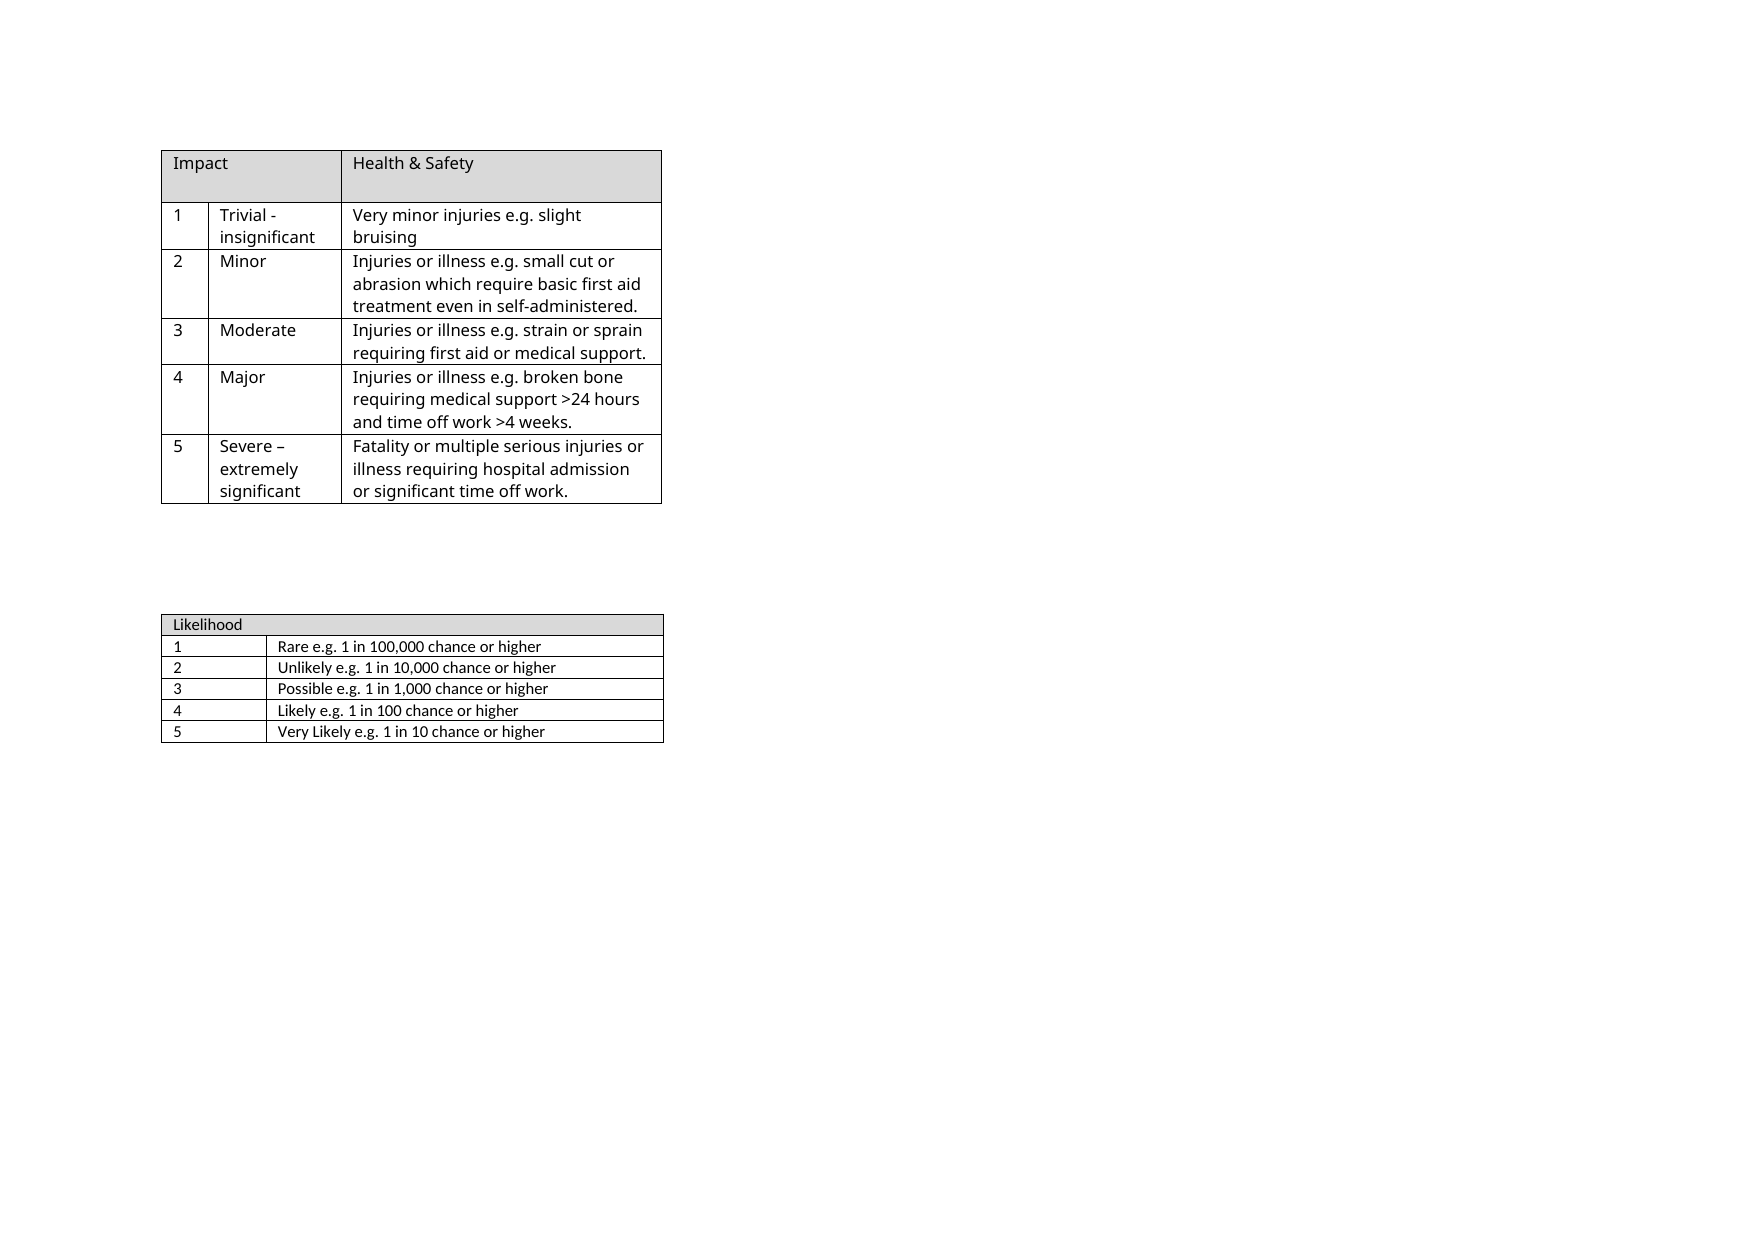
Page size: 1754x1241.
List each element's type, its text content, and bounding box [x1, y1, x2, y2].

table_cell Very minor injuries e.g. slight bruising [342, 203, 661, 249]
table_cell 4 [162, 700, 266, 720]
table_cell 4 [162, 365, 208, 433]
table_cell 2 [162, 657, 266, 677]
table_cell Moderate [209, 319, 341, 364]
table_cell Rare e.g. 1 in 100,000 chance or higher [267, 636, 663, 656]
table_cell Likely e.g. 1 in 100 chance or higher [267, 700, 663, 720]
table_cell Possible e.g. 1 in 1,000 chance or higher [267, 679, 663, 699]
table_cell 1 [162, 203, 208, 249]
table_header Health & Safety [342, 151, 661, 202]
table_cell 5 [162, 721, 266, 742]
table_cell Severe – extremely significant [209, 435, 341, 503]
table_cell 1 [162, 636, 266, 656]
table_cell 3 [162, 679, 266, 699]
table_header Impact [162, 151, 341, 202]
table_cell Fatality or multiple serious injuries or illness requiring hospital admission or significant time off work. [342, 435, 661, 503]
table_cell Major [209, 365, 341, 433]
table_cell Injuries or illness e.g. small cut or abrasion which require basic first aid treatment even in self-administered. [342, 250, 661, 318]
table_cell Injuries or illness e.g. broken bone requiring medical support >24 hours and time off work >4 weeks. [342, 365, 661, 433]
table_cell Very Likely e.g. 1 in 10 chance or higher [267, 721, 663, 742]
table_header Likelihood [162, 615, 663, 635]
table_cell 3 [162, 319, 208, 364]
table_cell 2 [162, 250, 208, 318]
table_cell Injuries or illness e.g. strain or sprain requiring first aid or medical support. [342, 319, 661, 364]
table_cell Trivial - insignificant [209, 203, 341, 249]
table_cell 5 [162, 435, 208, 503]
table_cell Unlikely e.g. 1 in 10,000 chance or higher [267, 657, 663, 677]
table_cell Minor [209, 250, 341, 318]
